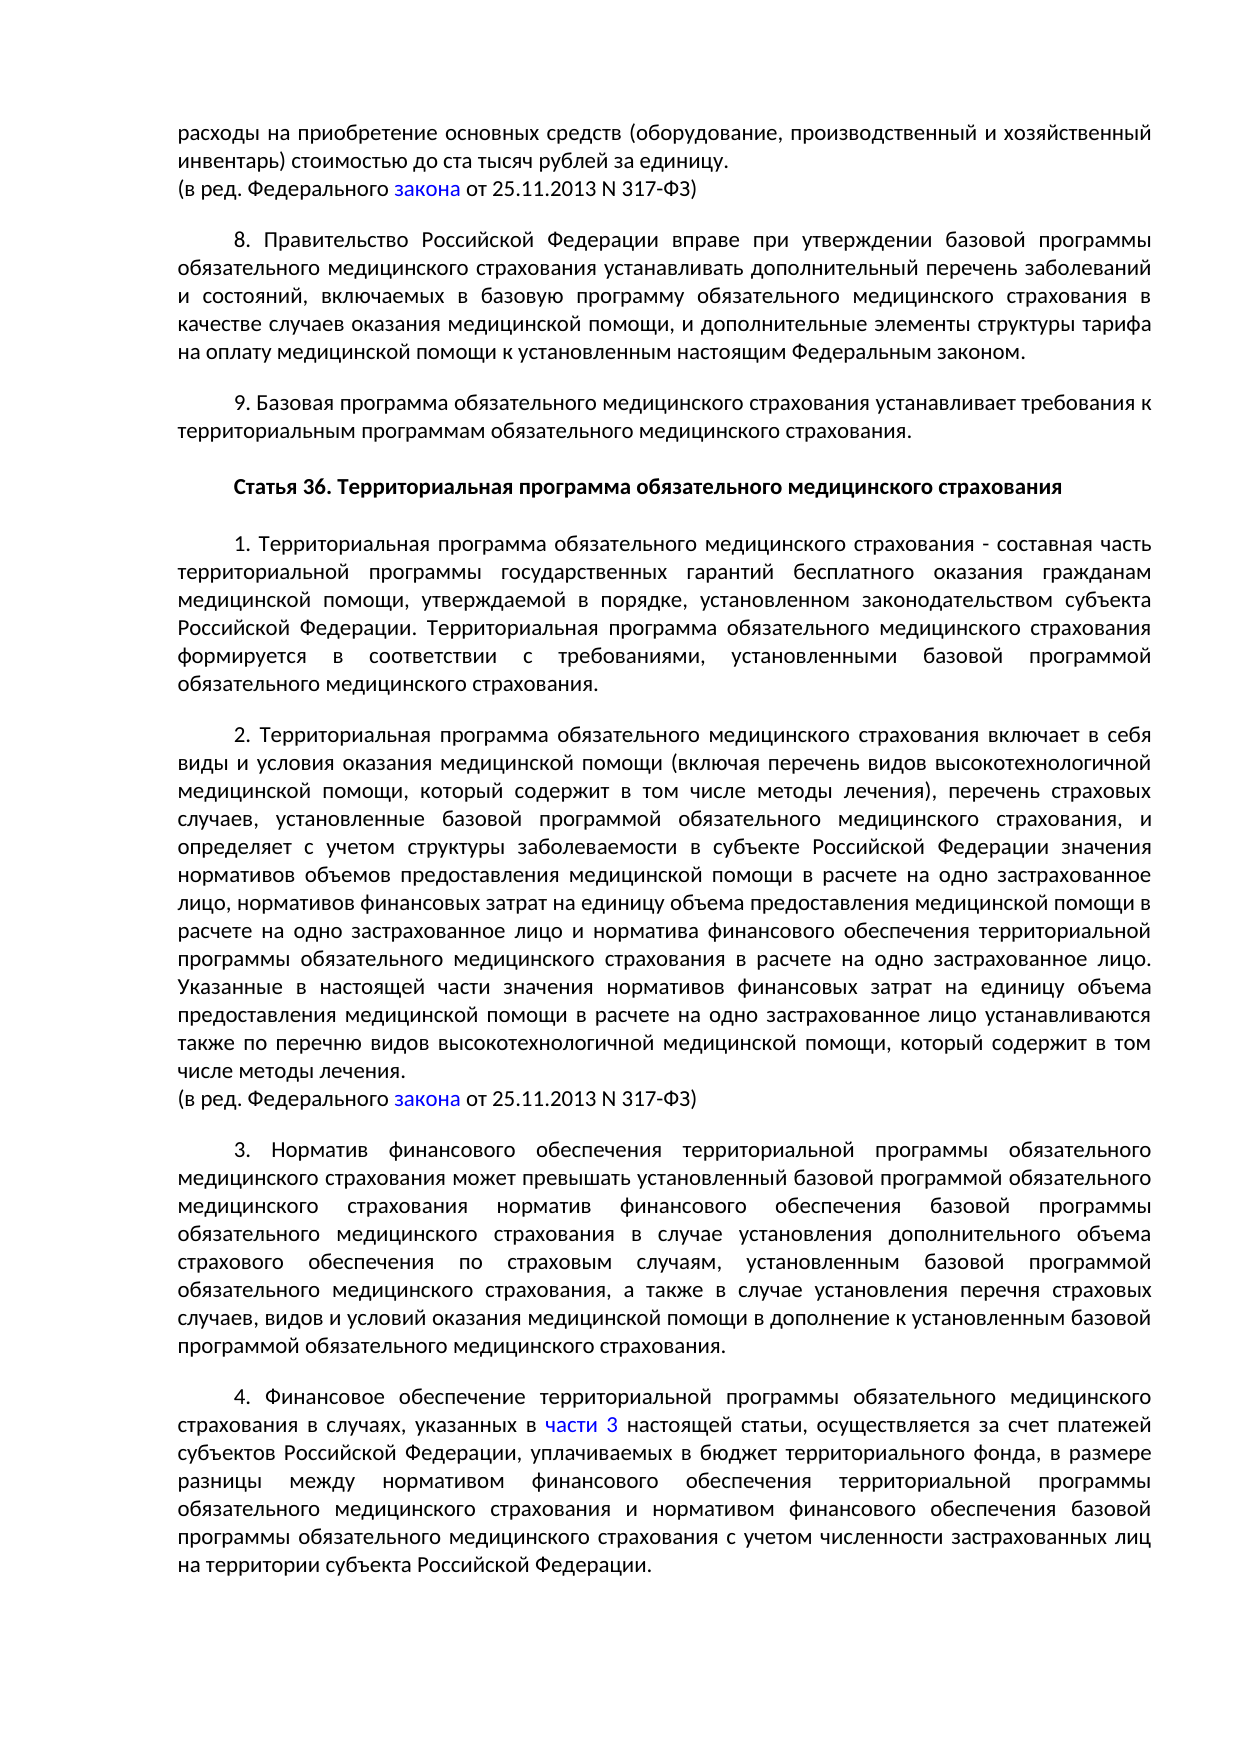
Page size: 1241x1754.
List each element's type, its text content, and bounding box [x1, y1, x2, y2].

text 2. Территориальная программа обязательного медицинского страхования включает в себя виды и условия оказания медицинской помощи (включая перечень видов высокотехнологичной медицинской помощи, который содержит в том числе методы лечения), перечень страховых случаев, установленные базовой программой обязательного медицинского страхования, и определяет с учетом структуры заболеваемости в субъекте Российской Федерации значения нормативов объемов предоставления медицинской помощи в расчете на одно застрахованное лицо, нормативов финансовых затрат на единицу объема предоставления медицинской помощи в расчете на одно застрахованное лицо и норматива финансового обеспечения территориальной программы обязательного медицинского страхования в расчете на одно застрахованное лицо. Указанные в настоящей части значения нормативов финансовых затрат на единицу объема предоставления медицинской помощи в расчете на одно застрахованное лицо устанавливаются также по перечню видов высокотехнологичной медицинской помощи, который содержит в том числе методы лечения. [177, 720, 1152, 1084]
text (в ред. Федерального закона от 25.11.2013 N 317-ФЗ) [177, 1084, 1152, 1112]
text 3. Норматив финансового обеспечения территориальной программы обязательного медицинского страхования может превышать установленный базовой программой обязательного медицинского страхования норматив финансового обеспечения базовой программы обязательного медицинского страхования в случае установления дополнительного объема страхового обеспечения по страховым случаям, установленным базовой программой обязательного медицинского страхования, а также в случае установления перечня страховых случаев, видов и условий оказания медицинской помощи в дополнение к установленным базовой программой обязательного медицинского страхования. [177, 1135, 1152, 1359]
text 4. Финансовое обеспечение территориальной программы обязательного медицинского страхования в случаях, указанных в части 3 настоящей статьи, осуществляется за счет платежей субъектов Российской Федерации, уплачиваемых в бюджет территориального фонда, в размере разницы между нормативом финансового обеспечения территориальной программы обязательного медицинского страхования и нормативом финансового обеспечения базовой программы обязательного медицинского страхования с учетом численности застрахованных лиц на территории субъекта Российской Федерации. [177, 1382, 1152, 1578]
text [177, 118, 1152, 174]
text 9. Базовая программа обязательного медицинского страхования устанавливает требования к территориальным программам обязательного медицинского страхования. [177, 388, 1152, 444]
text Статья 36. Территориальная программа обязательного медицинского страхования [177, 472, 1152, 501]
text 1. Территориальная программа обязательного медицинского страхования - составная часть территориальной программы государственных гарантий бесплатного оказания гражданам медицинской помощи, утверждаемой в порядке, установленном законодательством субъекта Российской Федерации. Территориальная программа обязательного медицинского страхования формируется в соответствии с требованиями, установленными базовой программой обязательного медицинского страхования. [177, 529, 1152, 697]
text 8. Правительство Российской Федерации вправе при утверждении базовой программы обязательного медицинского страхования устанавливать дополнительный перечень заболеваний и состояний, включаемых в базовую программу обязательного медицинского страхования в качестве случаев оказания медицинской помощи, и дополнительные элементы структуры тарифа на оплату медицинской помощи к установленным настоящим Федеральным законом. [177, 225, 1152, 365]
text (в ред. Федерального закона от 25.11.2013 N 317-ФЗ) [177, 174, 1152, 202]
